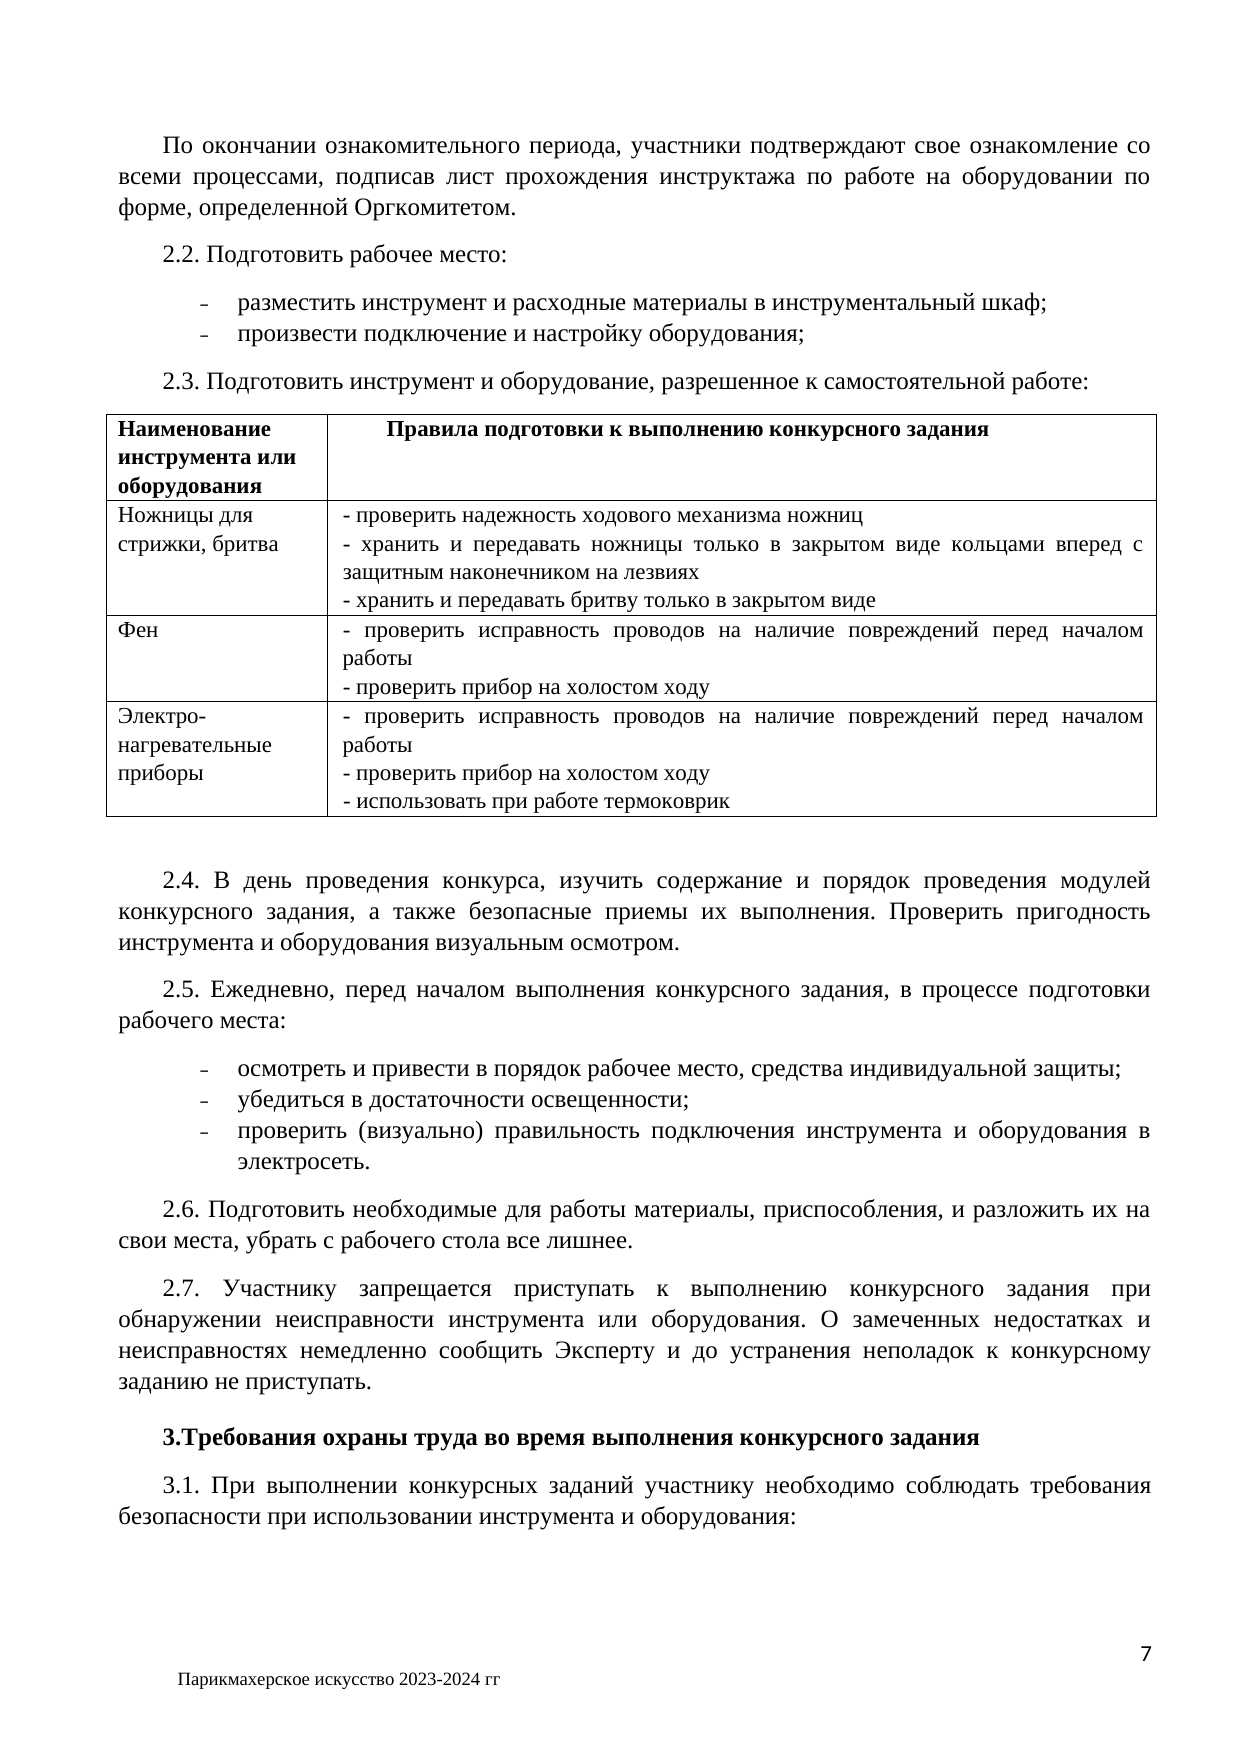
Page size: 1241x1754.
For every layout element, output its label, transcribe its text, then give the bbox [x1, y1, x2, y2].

table_cell - проверить надежность ходового механизма ножниц - хранить и передавать ножницы только в закрытом виде кольцами вперед с защитным наконечником на лезвиях - хранить и передавать бритву только в закрытом виде [328, 501, 1156, 615]
table_cell - проверить исправность проводов на наличие повреждений перед началом работы - проверить прибор на холостом ходу - использовать при работе термоковрик [328, 702, 1156, 816]
table_cell Фен [107, 616, 327, 701]
table_cell Электро-нагревательные приборы [107, 702, 327, 816]
table_cell Ножницы для стрижки, бритва [107, 501, 327, 615]
table_header Наименование инструмента или оборудования [107, 415, 327, 500]
list убедиться в достаточности освещенности; [200, 1084, 1152, 1113]
text 2.7. Участнику запрещается приступать к выполнению конкурсного задания при обнаружении неисправности инструмента или оборудования. О замеченных недостатках и неисправностях немедленно сообщить Эксперту и до устранения неполадок к конкурсному заданию не приступать. [118, 1273, 1152, 1395]
text 2.5. Ежедневно, перед началом выполнения конкурсного задания, в процессе подготовки рабочего места: [118, 974, 1152, 1034]
text 2.6. Подготовить необходимые для работы материалы, приспособления, и разложить их на свои места, убрать с рабочего стола все лишнее. [118, 1194, 1152, 1254]
list проверить (визуально) правильность подключения инструмента и оборудования в электросеть. [200, 1115, 1152, 1175]
text 2.4. В день проведения конкурса, изучить содержание и порядок проведения модулей конкурсного задания, а также безопасные приемы их выполнения. Проверить пригодность инструмента и оборудования визуальным осмотром. [118, 865, 1152, 956]
list осмотреть и привести в порядок рабочее место, средства индивидуальной защиты; [200, 1053, 1152, 1082]
text 2.2. Подготовить рабочее место: [118, 239, 1152, 268]
list произвести подключение и настройку оборудования; [200, 318, 1152, 347]
text 2.3. Подготовить инструмент и оборудование, разрешенное к самостоятельной работе: [118, 366, 1152, 395]
table_cell - проверить исправность проводов на наличие повреждений перед началом работы - проверить прибор на холостом ходу [328, 616, 1156, 701]
list разместить инструмент и расходные материалы в инструментальный шкаф; [200, 287, 1152, 316]
text 3.1. При выполнении конкурсных заданий участнику необходимо соблюдать требования безопасности при использовании инструмента и оборудования: [118, 1470, 1152, 1529]
text 3.Требования охраны труда во время выполнения конкурсного задания [118, 1422, 1152, 1451]
table_header Правила подготовки к выполнению конкурсного задания [328, 415, 1156, 500]
text По окончании ознакомительного периода, участники подтверждают свое ознакомление со всеми процессами, подписав лист прохождения инструктажа по работе на оборудовании по форме, определенной Оргкомитетом. [118, 130, 1152, 221]
